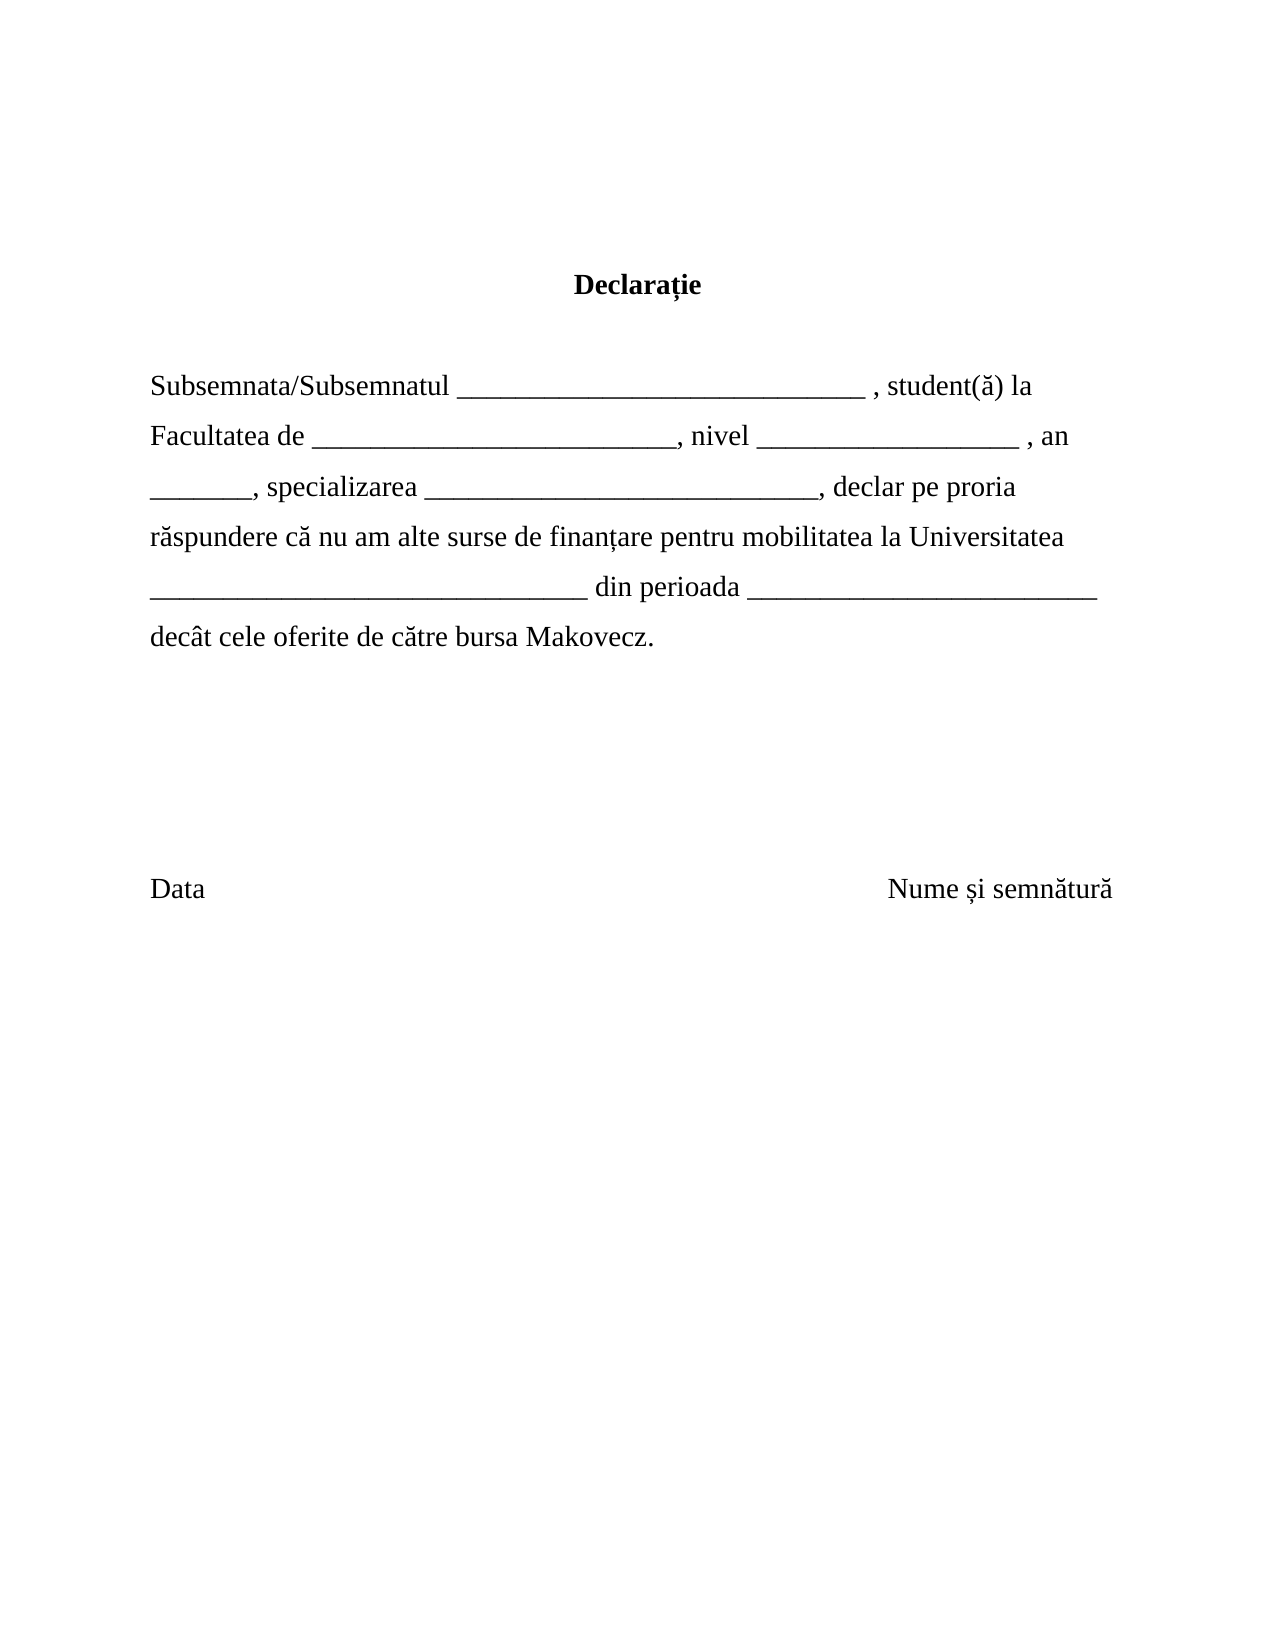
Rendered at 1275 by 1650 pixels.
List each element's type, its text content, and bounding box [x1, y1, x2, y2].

text Subsemnata/Subsemnatul ____________________________ , student(ă) la Facultatea de _________________________, nivel __________________ , an _______, specializarea ___________________________, declar pe proria răspundere că nu am alte surse de finanțare pentru mobilitatea la Universitatea ______________________________ din perioada ________________________ decât cele oferite de către bursa Makovecz. [150, 368, 1125, 653]
text Data Nume și semnătură [150, 871, 1125, 905]
text Declarație [150, 267, 1125, 301]
